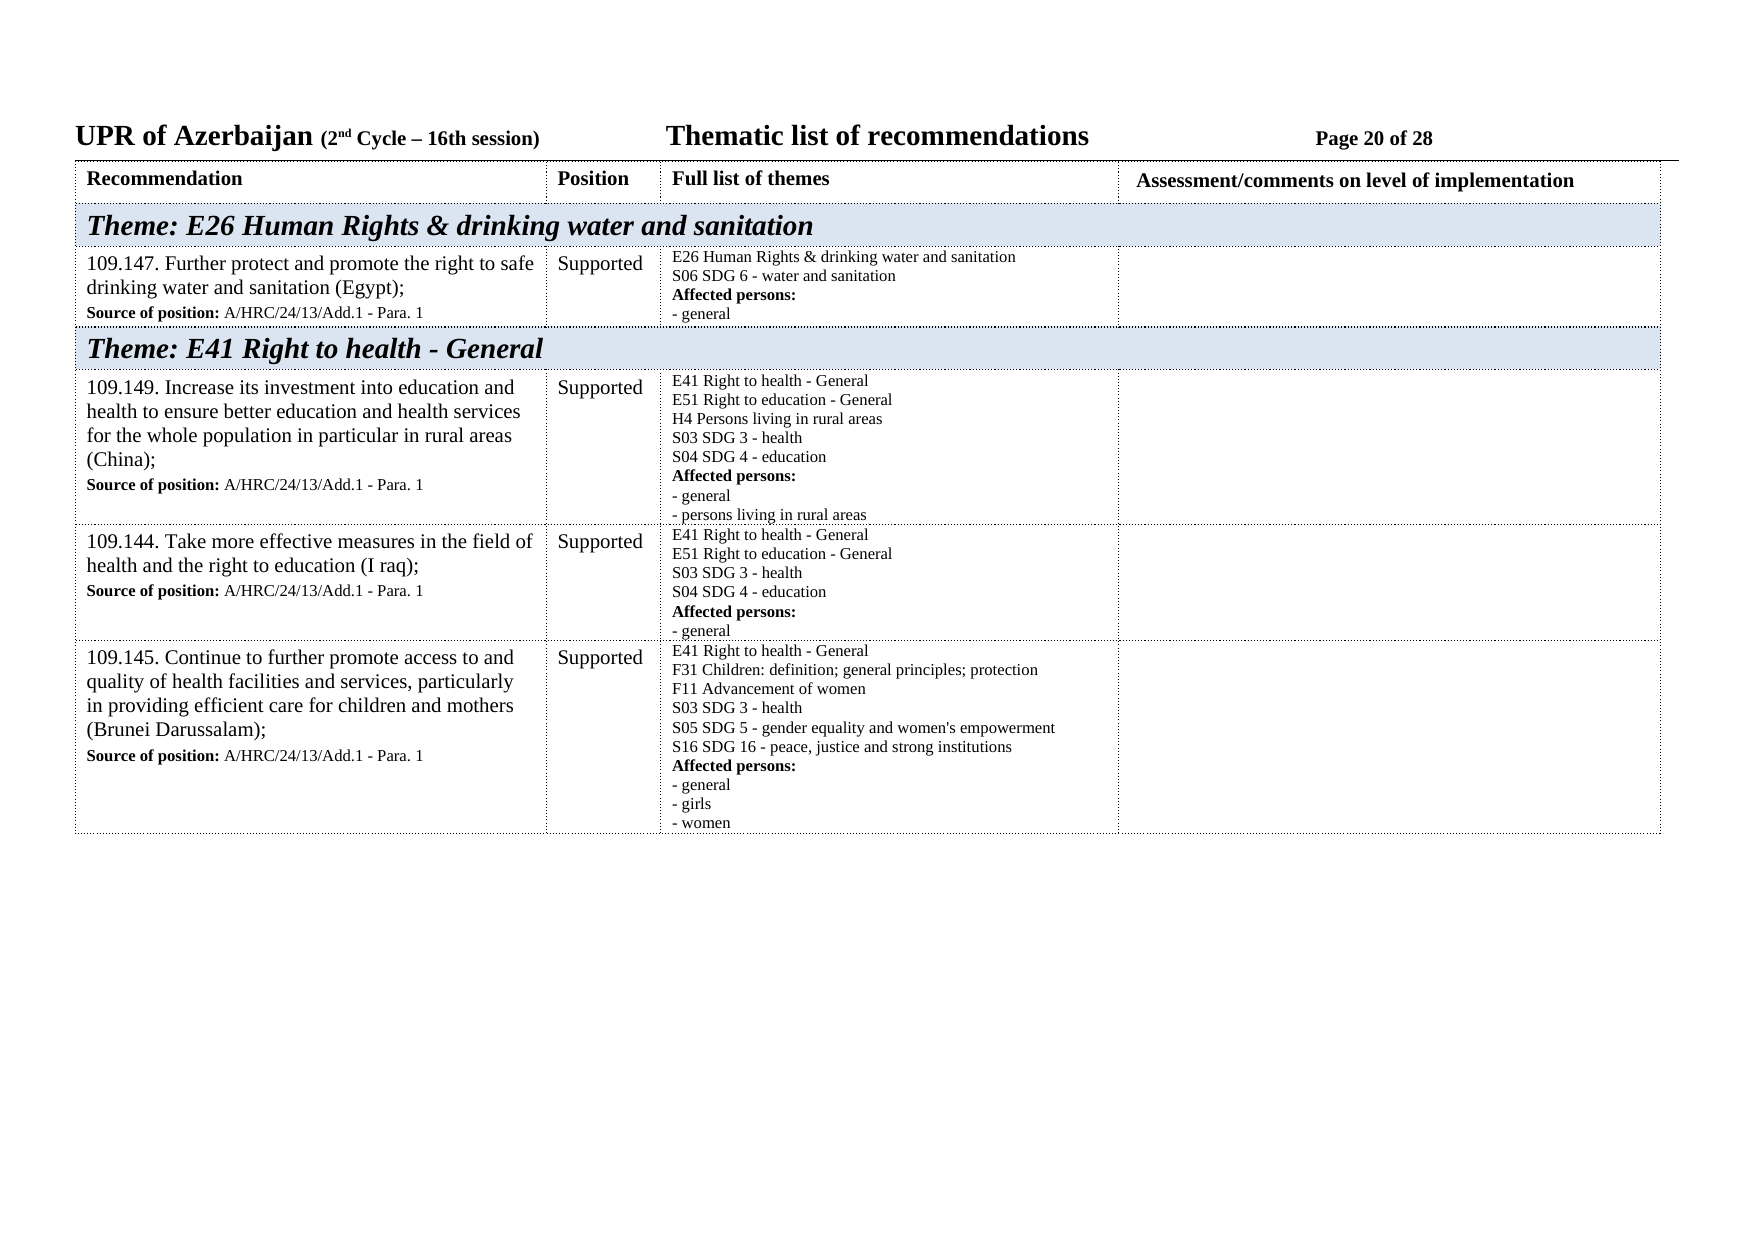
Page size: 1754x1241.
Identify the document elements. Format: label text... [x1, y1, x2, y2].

table_header Assessment/comments on level of implementation [1119, 161, 1661, 203]
table_cell 109.147. Further protect and promote the right to safe drinking water and sanitation (Egypt); Source of position: A/HRC/24/13/Add.1 - Para. 1 [75, 246, 546, 326]
table_cell Theme: E26 Human Rights & drinking water and sanitation [75, 203, 1661, 246]
table_header Position [546, 161, 661, 203]
table_cell Supported [546, 369, 661, 524]
table_cell [1119, 246, 1661, 326]
table_cell E41 Right to health - General F31 Children: definition; general principles; protection F11 Advancement of women S03 SDG 3 - health S05 SDG 5 - gender equality and women's empowerment S16 SDG 16 - peace, justice and strong institutions Affected persons: - general - girls - women [661, 640, 1119, 832]
table_cell 109.149. Increase its investment into education and health to ensure better education and health services for the whole population in particular in rural areas (China); Source of position: A/HRC/24/13/Add.1 - Para. 1 [75, 369, 546, 524]
table_cell [1119, 369, 1661, 524]
table_cell [1119, 524, 1661, 640]
table_header Full list of themes [661, 161, 1119, 203]
table_cell E26 Human Rights & drinking water and sanitation S06 SDG 6 - water and sanitation Affected persons: - general [661, 246, 1119, 326]
table_cell 109.145. Continue to further promote access to and quality of health facilities and services, particularly in providing efficient care for children and mothers (Brunei Darussalam); Source of position: A/HRC/24/13/Add.1 - Para. 1 [75, 640, 546, 832]
table_cell E41 Right to health - General E51 Right to education - General H4 Persons living in rural areas S03 SDG 3 - health S04 SDG 4 - education Affected persons: - general - persons living in rural areas [661, 369, 1119, 524]
table_cell [1119, 640, 1661, 832]
table_cell Theme: E41 Right to health - General [75, 326, 1661, 369]
table_cell E41 Right to health - General E51 Right to education - General S03 SDG 3 - health S04 SDG 4 - education Affected persons: - general [661, 524, 1119, 640]
table_cell Supported [546, 524, 661, 640]
table_header Recommendation [75, 161, 546, 203]
table_cell 109.144. Take more effective measures in the field of health and the right to education (I raq); Source of position: A/HRC/24/13/Add.1 - Para. 1 [75, 524, 546, 640]
table_cell Supported [546, 246, 661, 326]
table_cell Supported [546, 640, 661, 832]
